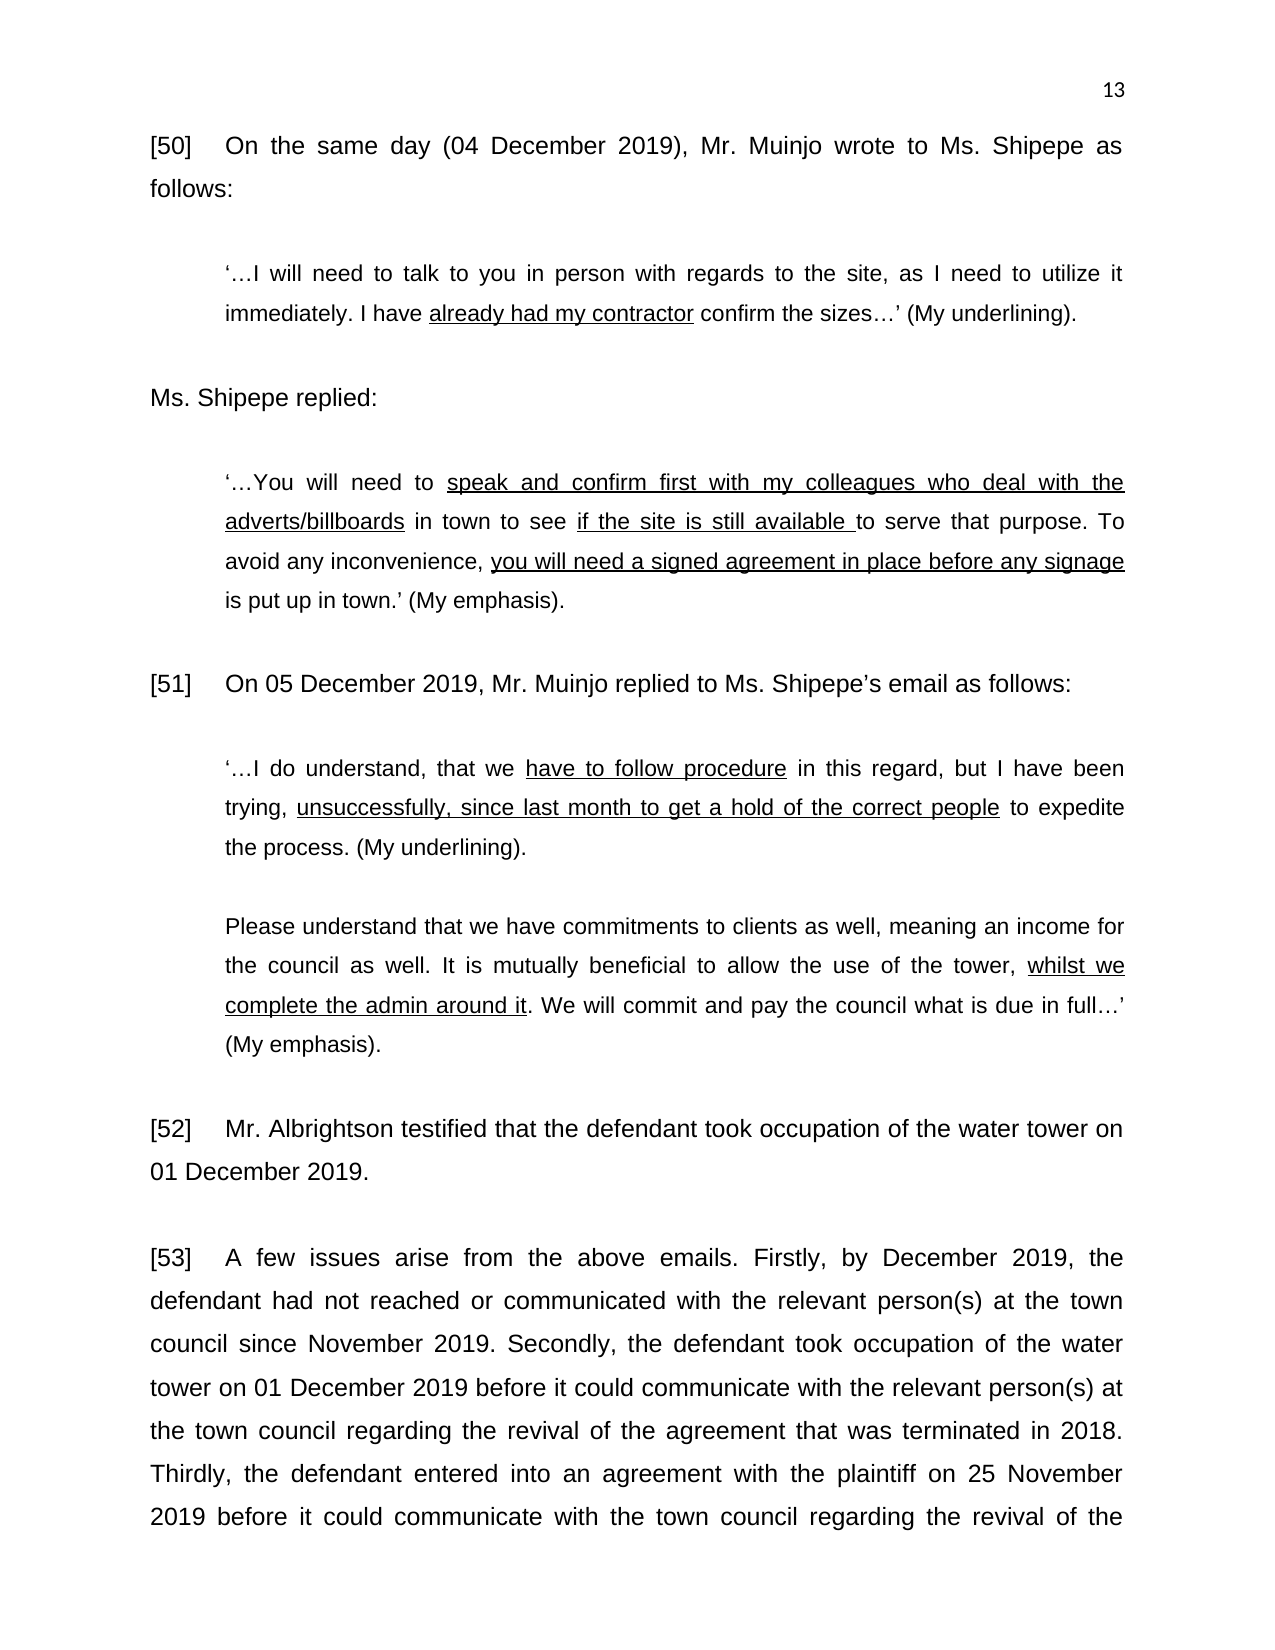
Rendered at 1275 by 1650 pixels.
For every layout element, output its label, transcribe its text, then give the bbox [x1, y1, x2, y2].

text [52] Mr. Albrightson testified that the defendant took occupation of the water tower on 01 December 2019. [150, 1114, 1125, 1186]
text ‘…I will need to talk to you in person with regards to the site, as I need to utilize it immediately. I have already had my contractor confirm the sizes…’ (My underlining). [225, 260, 1125, 326]
text Ms. Shipepe replied: [150, 382, 1125, 411]
text ‘…I do understand, that we have to follow procedure in this regard, but I have been trying, unsuccessfully, since last month to get a hold of the correct people to expedite the process. (My underlining). [225, 755, 1125, 860]
text [51] On 05 December 2019, Mr. Muinjo replied to Ms. Shipepe’s email as follows: [150, 669, 1125, 697]
text [50] On the same day (04 December 2019), Mr. Muinjo wrote to Ms. Shipepe as follows: [150, 131, 1125, 203]
text Please understand that we have commitments to clients as well, meaning an income for the council as well. It is mutually beneficial to allow the use of the tower, whilst we complete the admin around it. We will commit and pay the council what is due in full…’ (My emphasis). [225, 913, 1125, 1058]
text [150, 1243, 1125, 1531]
text ‘…You will need to speak and confirm first with my colleagues who deal with the adverts/billboards in town to see if the site is still available to serve that purpose. To avoid any inconvenience, you will need a signed agreement in place before any signage is put up in town.’ (My emphasis). [225, 469, 1125, 613]
